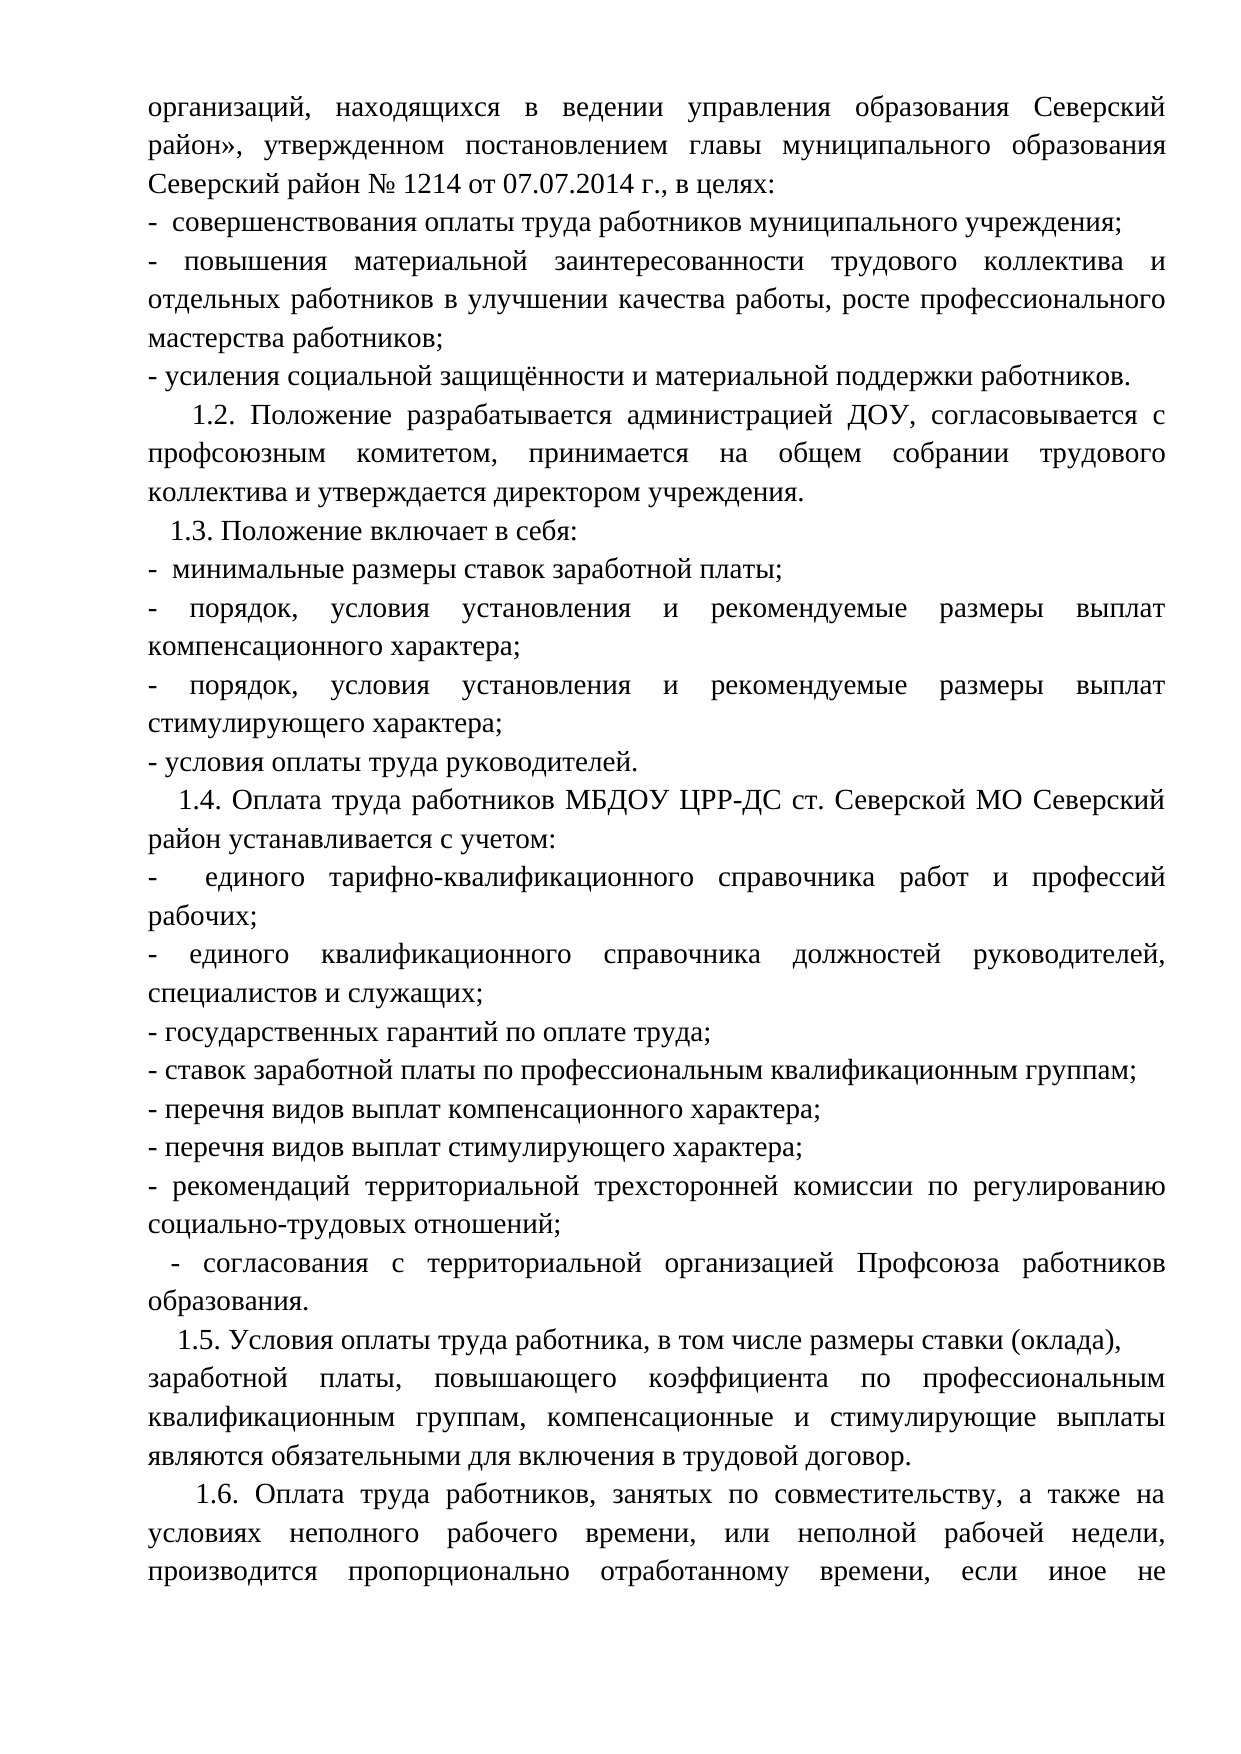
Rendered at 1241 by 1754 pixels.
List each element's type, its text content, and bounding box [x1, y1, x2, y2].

text - рекомендаций территориальной трехсторонней комиссии по регулированию социально-трудовых отношений; [148, 1168, 1167, 1240]
text - порядок, условия установления и рекомендуемые размеры выплат стимулирующего характера; [148, 667, 1167, 739]
text - государственных гарантий по оплате труда; [148, 1014, 1167, 1047]
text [148, 1476, 1167, 1587]
text - единого тарифно-квалификационного справочника работ и профессий рабочих; [148, 859, 1167, 932]
text 1.3. Положение включает в себя: [148, 513, 1167, 546]
text заработной платы, повышающего коэффициента по профессиональным квалификационным группам, компенсационные и стимулирующие выплаты являются обязательными для включения в трудовой договор. [148, 1361, 1167, 1471]
text - минимальные размеры ставок заработной платы; [148, 551, 1167, 585]
text - перечня видов выплат компенсационного характера; [148, 1091, 1167, 1124]
text - условия оплаты труда руководителей. [148, 744, 1167, 777]
text - усиления социальной защищённости и материальной поддержки работников. [148, 358, 1167, 392]
text - совершенствования оплаты труда работников муниципального учреждения; [148, 204, 1167, 238]
text 1.4. Оплата труда работников МБДОУ ЦРР-ДС ст. Северской МО Северский район устанавливается с учетом: [148, 782, 1167, 854]
text 1.5. Условия оплаты труда работника, в том числе размеры ставки (оклада), [148, 1322, 1167, 1356]
text - единого квалификационного справочника должностей руководителей, специалистов и служащих; [148, 937, 1167, 1009]
text 1.2. Положение разрабатывается администрацией ДОУ, согласовывается с профсоюзным комитетом, принимается на общем собрании трудового коллектива и утверждается директором учреждения. [148, 397, 1167, 508]
text - порядок, условия установления и рекомендуемые размеры выплат компенсационного характера; [148, 590, 1167, 662]
text - перечня видов выплат стимулирующего характера; [148, 1129, 1167, 1163]
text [148, 89, 1167, 199]
text - ставок заработной платы по профессиональным квалификационным группам; [148, 1052, 1167, 1086]
text - согласования с территориальной организацией Профсоюза работников образования. [148, 1245, 1167, 1317]
text - повышения материальной заинтересованности трудового коллектива и отдельных работников в улучшении качества работы, росте профессионального мастерства работников; [148, 243, 1167, 353]
